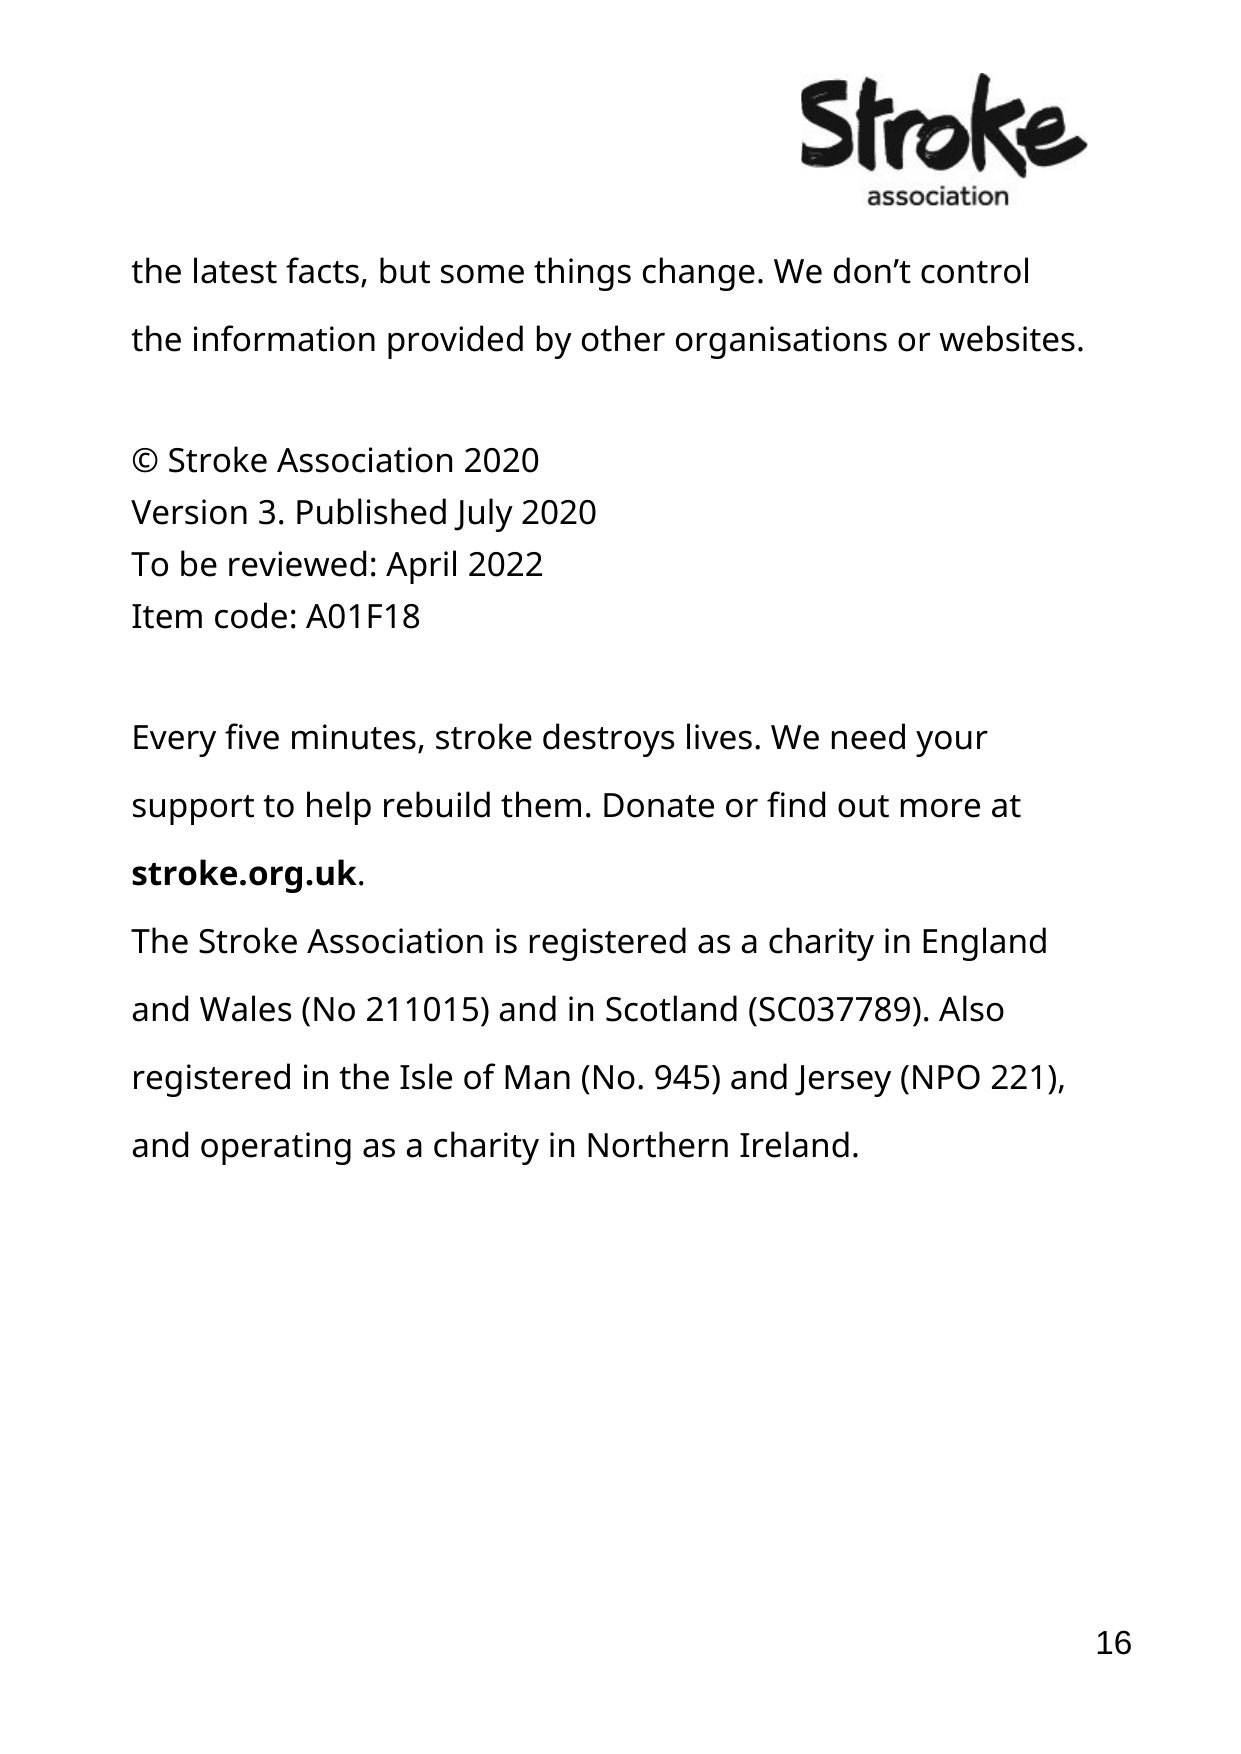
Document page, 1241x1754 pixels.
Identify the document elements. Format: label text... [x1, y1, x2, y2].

text Version 3. Published July 2020 [131, 489, 1087, 534]
text Every five minutes, stroke destroys lives. We need your support to help rebuild them. Donate or find out more at stroke.org.uk. [131, 713, 1087, 895]
text © Stroke Association 2020 [131, 437, 1087, 482]
text To be reviewed: April 2022 [131, 541, 1087, 586]
picture [801, 73, 1088, 210]
text The Stroke Association is registered as a charity in England and Wales (No 211015) and in Scotland (SC037789). Also registered in the Isle of Man (No. 945) and Jersey (NPO 221), and operating as a charity in Northern Ireland. [131, 918, 1087, 1168]
text Item code: A01F18 [131, 593, 1087, 638]
